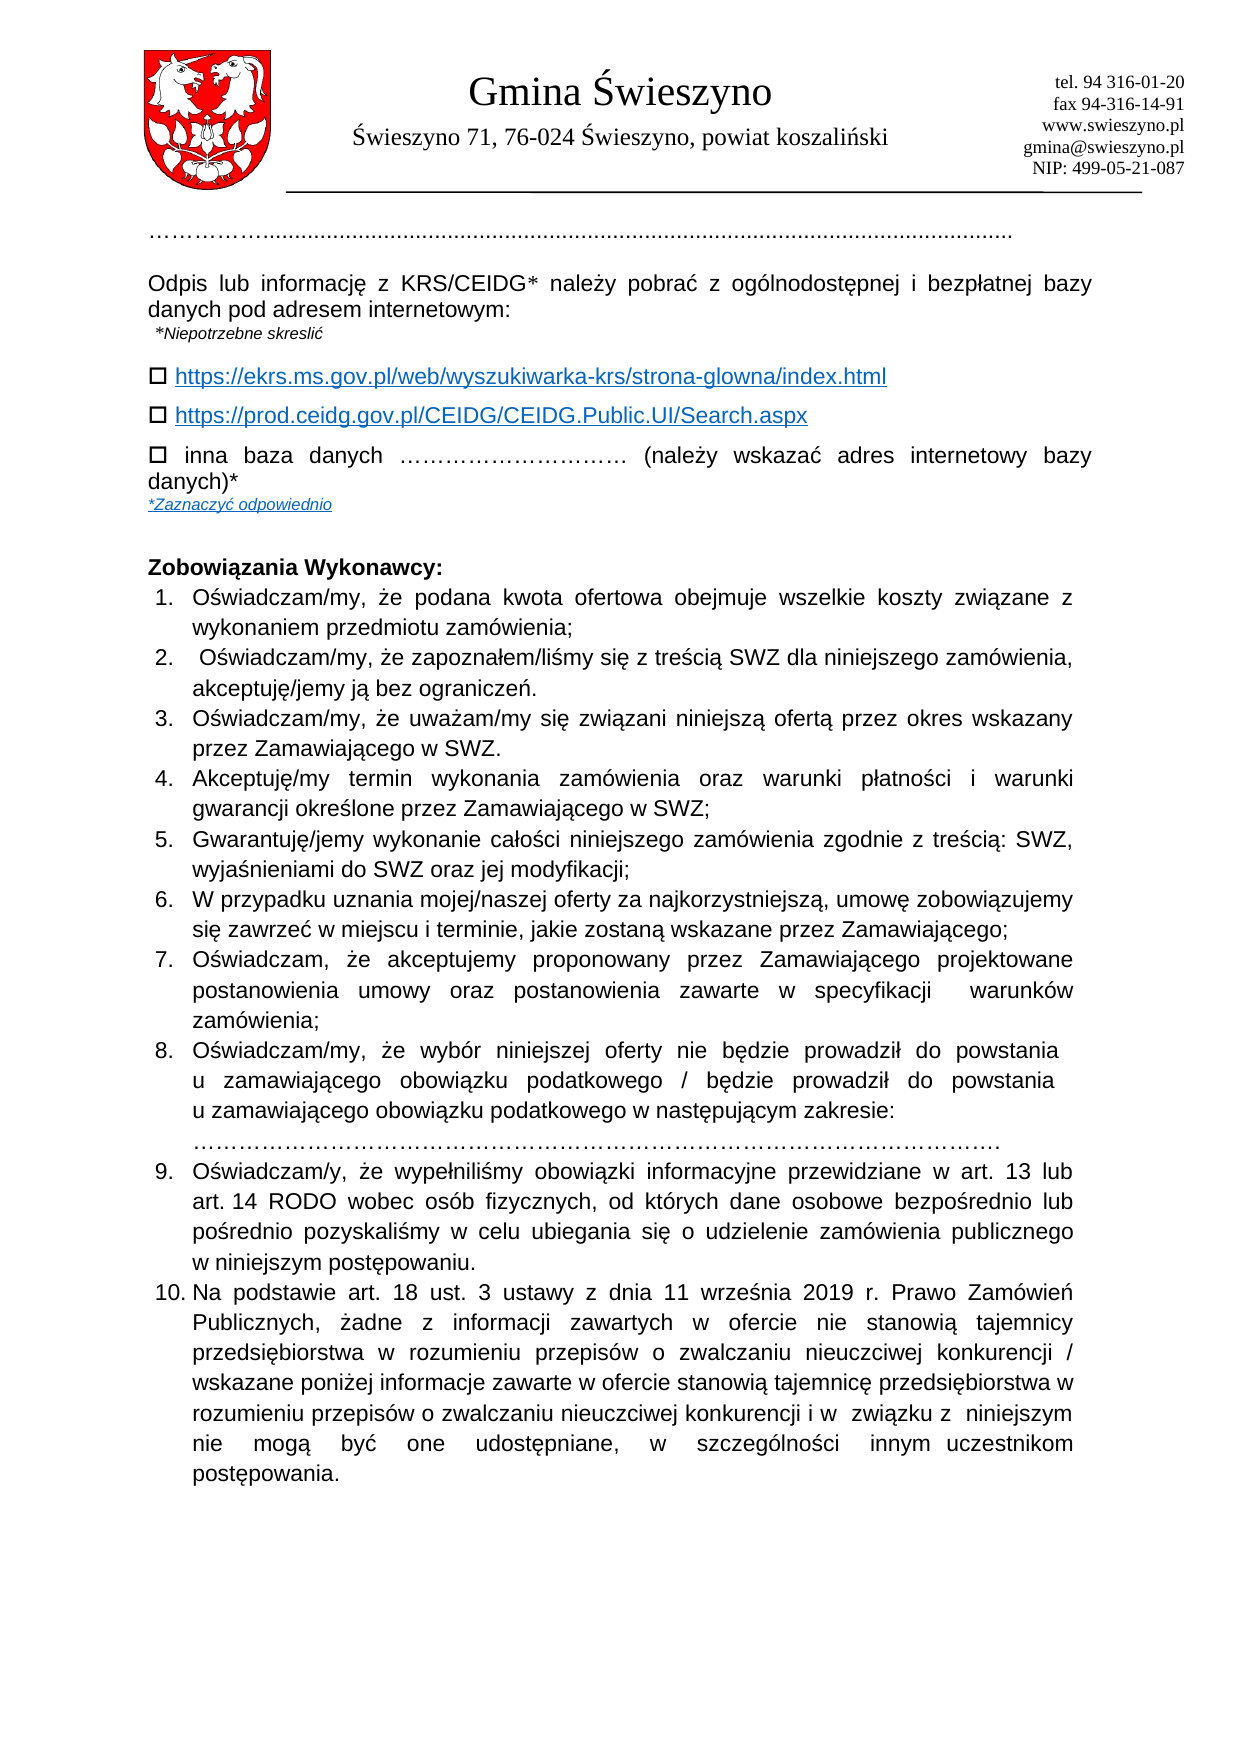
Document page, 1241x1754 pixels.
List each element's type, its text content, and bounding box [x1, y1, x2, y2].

text https://prod.ceidg.gov.pl/CEIDG/CEIDG.Public.UI/Search.aspx [148, 402, 1092, 429]
picture [143, 50, 271, 190]
list Gwarantuję/jemy wykonanie całości niniejszego zamówienia zgodnie z treścią: SWZ, wyjaśnieniami do SWZ oraz jej modyfikacji; [154, 826, 1074, 882]
list Oświadczam/my, że podana kwota ofertowa obejmuje wszelkie koszty związane z wykonaniem przedmiotu zamówienia; [154, 584, 1074, 640]
list Oświadczam/my, że zapoznałem/liśmy się z treścią SWZ dla niniejszego zamówienia, akceptuję/jemy ją bez ograniczeń. [154, 644, 1074, 701]
list Na podstawie art. 18 ust. 3 ustawy z dnia 11 września 2019 r. Prawo Zamówień Publicznych, żadne z informacji zawartych w ofercie nie stanowią tajemnicy przedsiębiorstwa w rozumieniu przepisów o zwalczaniu nieuczciwej konkurencji / wskazane poniżej informacje zawarte w ofercie stanowią tajemnicę przedsiębiorstwa w rozumieniu przepisów o zwalczaniu nieuczciwej konkurencji i w związku z niniejszym nie mogą być one udostępniane, w szczególności innym uczestnikom postępowania. [154, 1279, 1074, 1486]
text *Niepotrzebne skreslić [148, 322, 1092, 344]
list Oświadczam/y, że wypełniliśmy obowiązki informacyjne przewidziane w art. 13 lub art. 14 RODO wobec osób fizycznych, od których dane osobowe bezpośrednio lub pośrednio pozyskaliśmy w celu ubiegania się o udzielenie zamówienia publicznego w niniejszym postępowaniu. [154, 1158, 1074, 1275]
text https://ekrs.ms.gov.pl/web/wyszukiwarka-krs/strona-glowna/index.html [148, 363, 1092, 389]
text Odpis lub informację z KRS/CEIDG* należy pobrać z ogólnodostępnej i bezpłatnej bazy danych pod adresem internetowym: [148, 269, 1092, 322]
list Oświadczam/my, że uważam/my się związani niniejszą ofertą przez okres wskazany przez Zamawiającego w SWZ. [154, 705, 1074, 761]
list Akceptuję/my termin wykonania zamówienia oraz warunki płatności i warunki gwarancji określone przez Zamawiającego w SWZ; [154, 765, 1074, 822]
text Zobowiązania Wykonawcy: [148, 554, 1092, 580]
text inna baza danych ………………………… (należy wskazać adres internetowy bazy danych)* [148, 442, 1092, 495]
text ……………...................................................................................................................... [148, 217, 1092, 243]
list W przypadku uznania mojej/naszej oferty za najkorzystniejszą, umowę zobowiązujemy się zawrzeć w miejscu i terminie, jakie zostaną wskazane przez Zamawiającego; [154, 886, 1074, 942]
list Oświadczam/my, że wybór niniejszej oferty nie będzie prowadził do powstania u zamawiającego obowiązku podatkowego / będzie prowadził do powstania u zamawiającego obowiązku podatkowego w następującym zakresie: [154, 1037, 1074, 1124]
text *Zaznaczyć odpowiednio [148, 495, 1092, 514]
list ……………………………………………………………………………………………. [192, 1128, 1074, 1154]
list Oświadczam, że akceptujemy proponowany przez Zamawiającego projektowane postanowienia umowy oraz postanowienia zawarte w specyfikacji warunków zamówienia; [154, 946, 1074, 1033]
